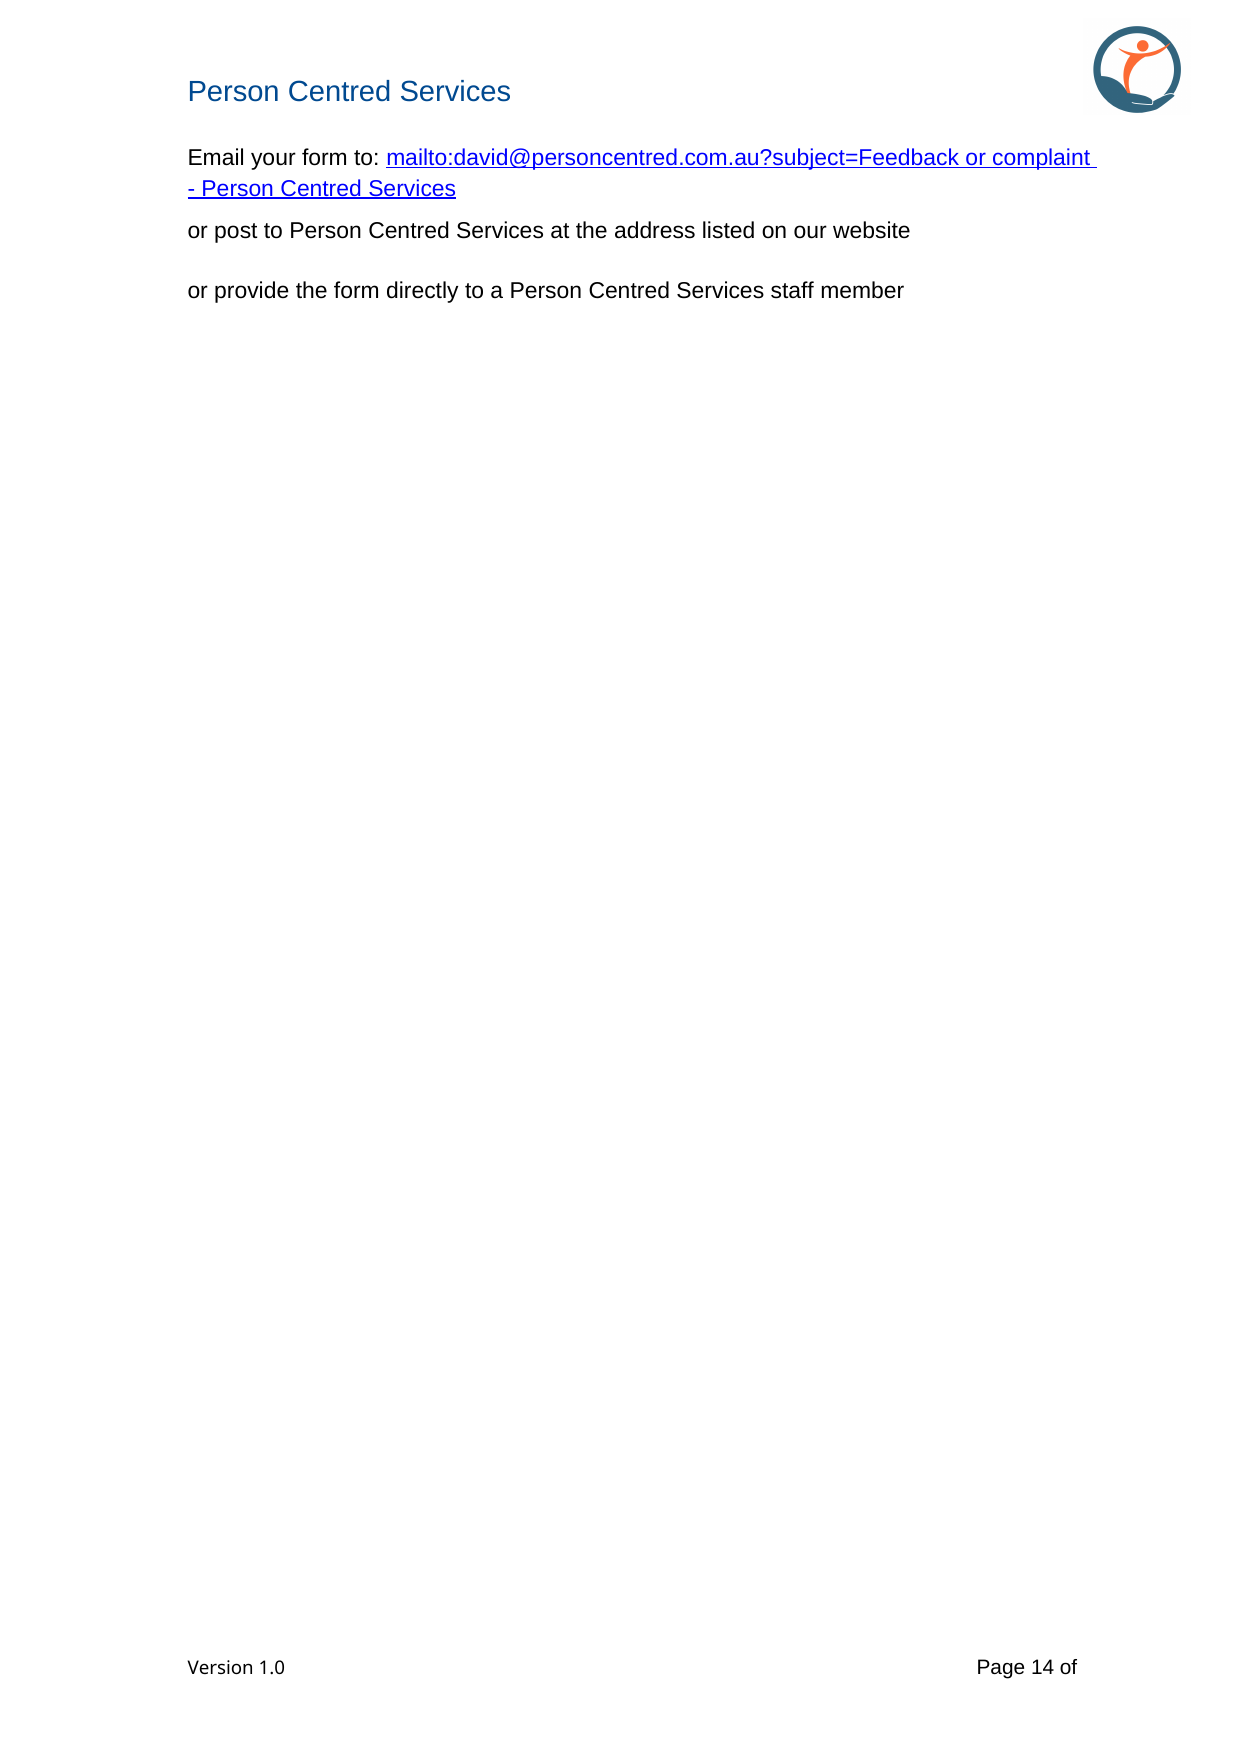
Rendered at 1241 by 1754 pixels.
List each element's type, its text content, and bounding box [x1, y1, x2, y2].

text Email your form to: mailto:david@personcentred.com.au?subject=Feedback or complaint - Person Centred Services [187, 144, 1098, 201]
text or post to Person Centred Services at the address listed on our website [187, 217, 1098, 243]
picture [1083, 18, 1191, 115]
text or provide the form directly to a Person Centred Services staff member [187, 266, 1098, 304]
